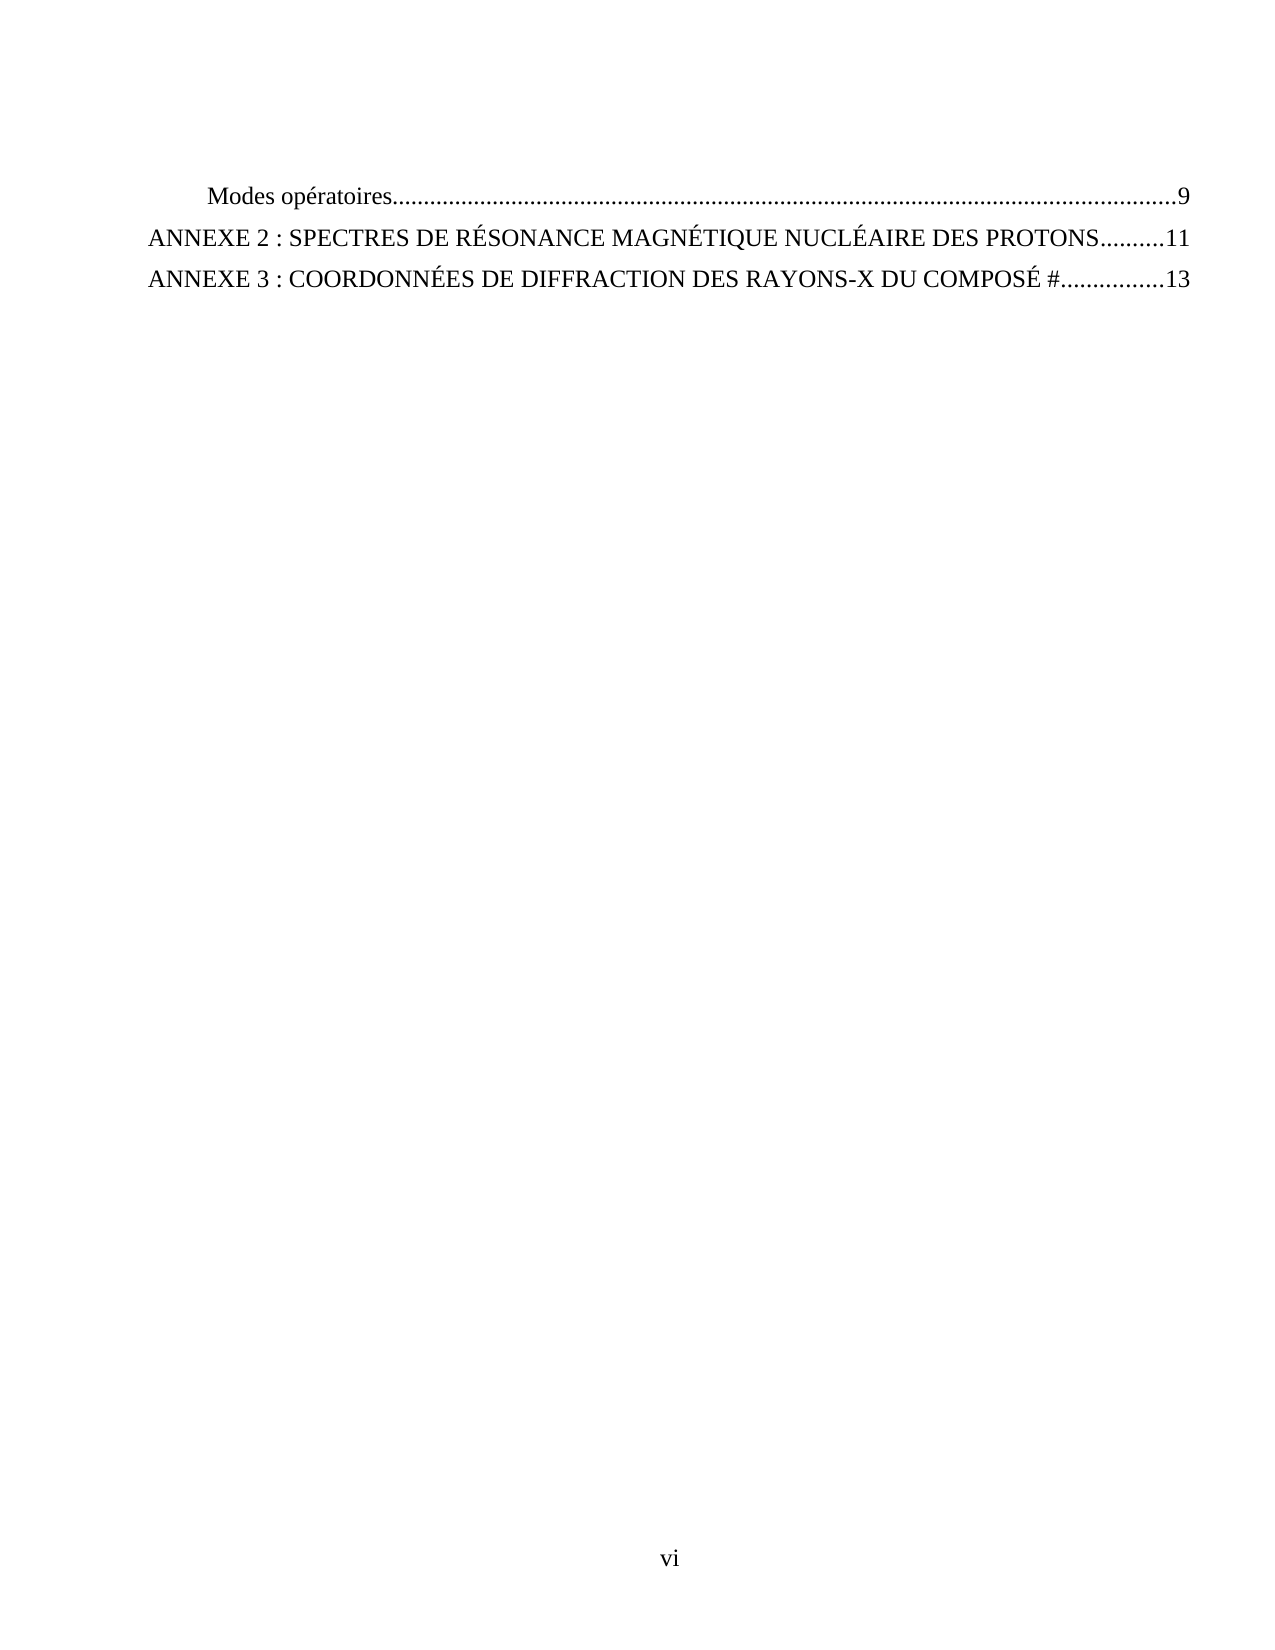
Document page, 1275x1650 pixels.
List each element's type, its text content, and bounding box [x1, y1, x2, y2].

text Modes opératoires 9 [207, 171, 1191, 213]
text Annexe 2 : Spectres de résonance magnétique nucléaire des protons 11 [148, 213, 1191, 254]
text Annexe 3 : Coordonnées de diffraction des rayons-X du composé # 13 [148, 254, 1191, 296]
